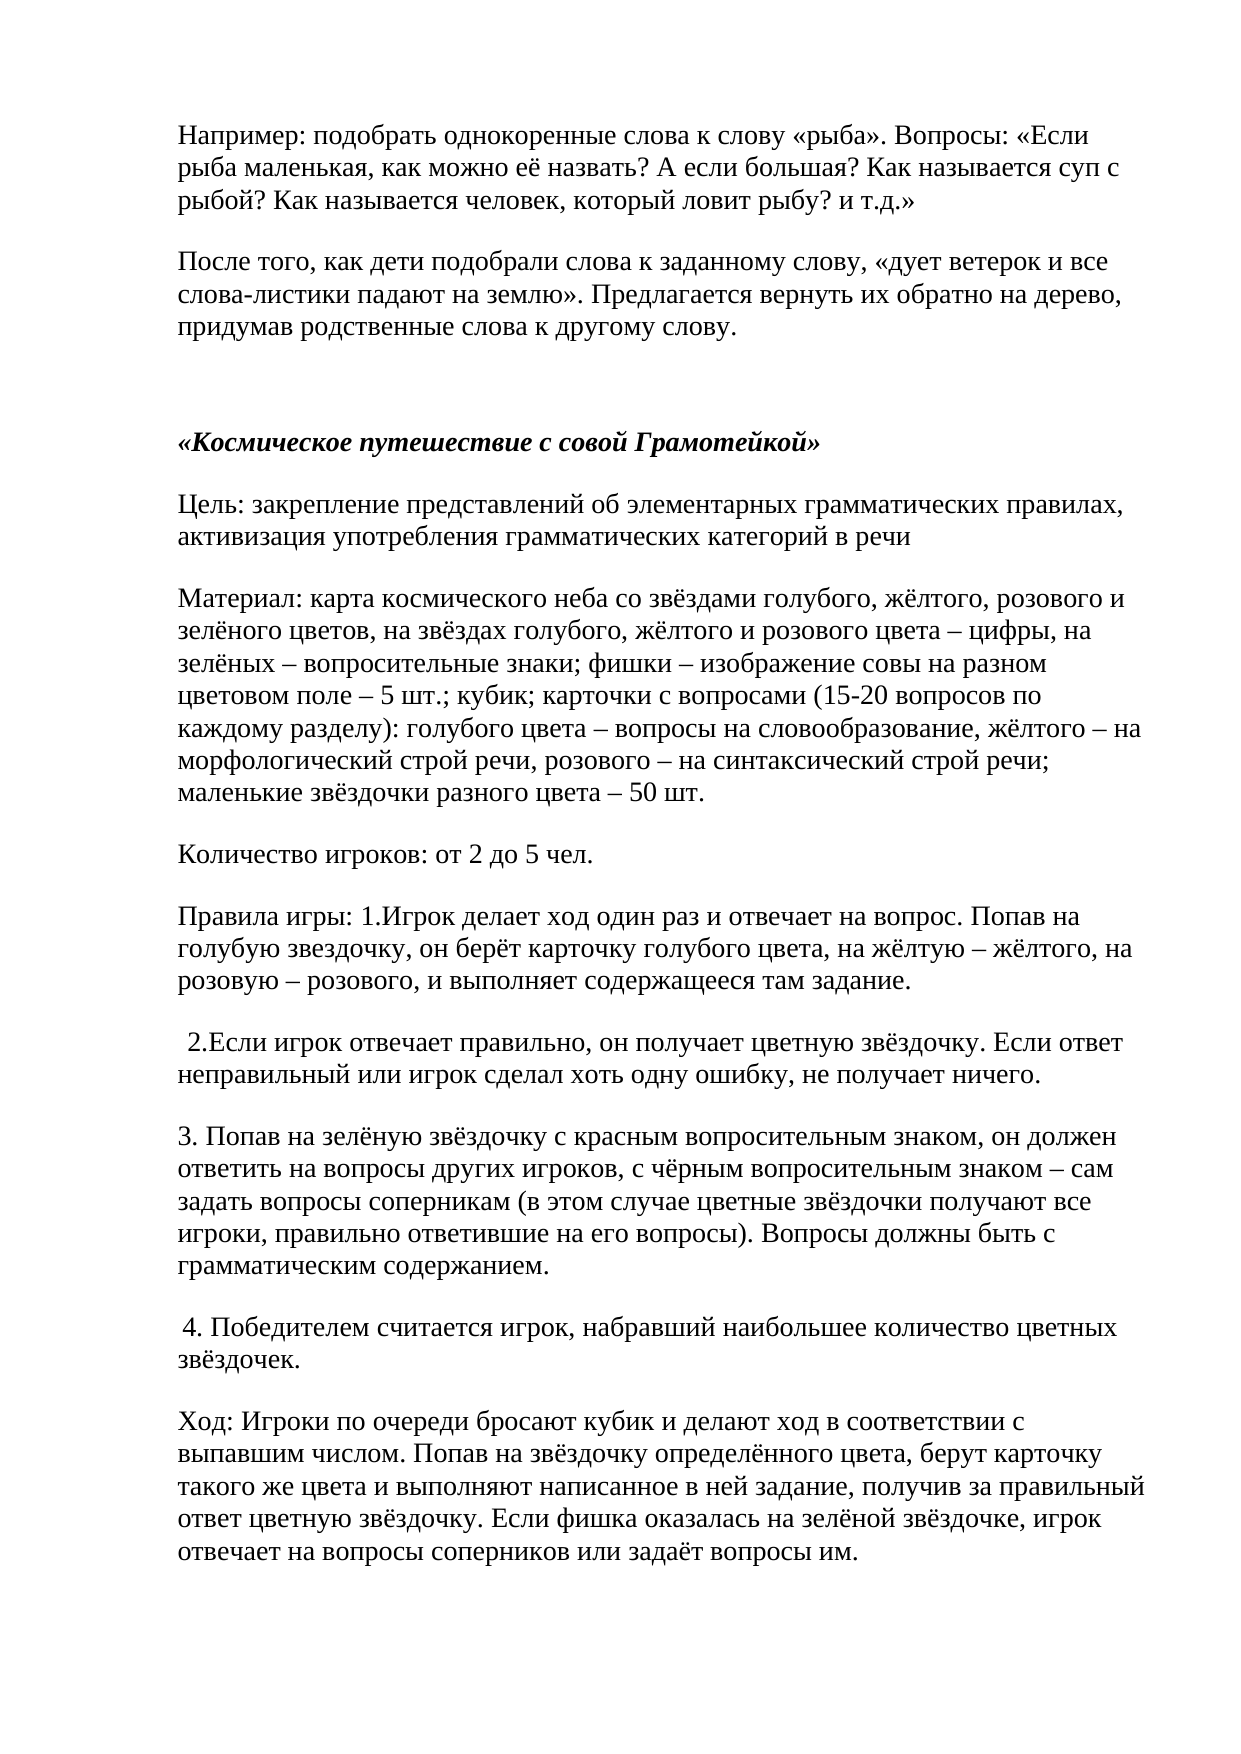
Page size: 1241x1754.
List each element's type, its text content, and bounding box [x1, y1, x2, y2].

text 2.Если игрок отвечает правильно, он получает цветную звёздочку. Если ответ неправильный или игрок сделал хоть одну ошибку, не получает ничего. [177, 1025, 1152, 1090]
text После того, как дети подобрали слова к заданному слову, «дует ветерок и все слова-листики падают на землю». Предлагается вернуть их обратно на дерево, придумав родственные слова к другому слову. [177, 244, 1152, 342]
text 4. Победителем считается игрок, набравший наибольшее количество цветных звёздочек. [177, 1310, 1152, 1375]
text Материал: карта космического неба со звёздами голубого, жёлтого, розового и зелёного цветов, на звёздах голубого, жёлтого и розового цвета – цифры, на зелёных – вопросительные знаки; фишки – изображение совы на разном цветовом поле – 5 шт.; кубик; карточки с вопросами (15-20 вопросов по каждому разделу): голубого цвета – вопросы на словообразование, жёлтого – на морфологический строй речи, розового – на синтаксический строй речи; маленькие звёздочки разного цвета – 50 шт. [177, 581, 1152, 808]
text Правила игры: 1.Игрок делает ход один раз и отвечает на вопрос. Попав на голубую звездочку, он берёт карточку голубого цвета, на жёлтую – жёлтого, на розовую – розового, и выполняет содержащееся там задание. [177, 898, 1152, 996]
text Ход: Игроки по очереди бросают кубик и делают ход в соответствии с выпавшим числом. Попав на звёздочку определённого цвета, берут карточку такого же цвета и выполняют написанное в ней задание, получив за правильный ответ цветную звёздочку. Если фишка оказалась на зелёной звёздочке, игрок отвечает на вопросы соперников или задаёт вопросы им. [177, 1404, 1152, 1566]
text Например: подобрать однокоренные слова к слову «рыба». Вопросы: «Если рыба маленькая, как можно её назвать? А если большая? Как называется суп с рыбой? Как называется человек, который ловит рыбу? и т.д.» [177, 118, 1152, 215]
text «Космическое путешествие с совой Грамотейкой» [177, 426, 1152, 458]
text Количество игроков: от 2 до 5 чел. [177, 837, 1152, 869]
text Цель: закрепление представлений об элементарных грамматических правилах, активизация употребления грамматических категорий в речи [177, 487, 1152, 552]
text 3. Попав на зелёную звёздочку с красным вопросительным знаком, он должен ответить на вопросы других игроков, с чёрным вопросительным знаком – сам задать вопросы соперникам (в этом случае цветные звёздочки получают все игроки, правильно ответившие на его вопросы). Вопросы должны быть с грамматическим содержанием. [177, 1119, 1152, 1281]
